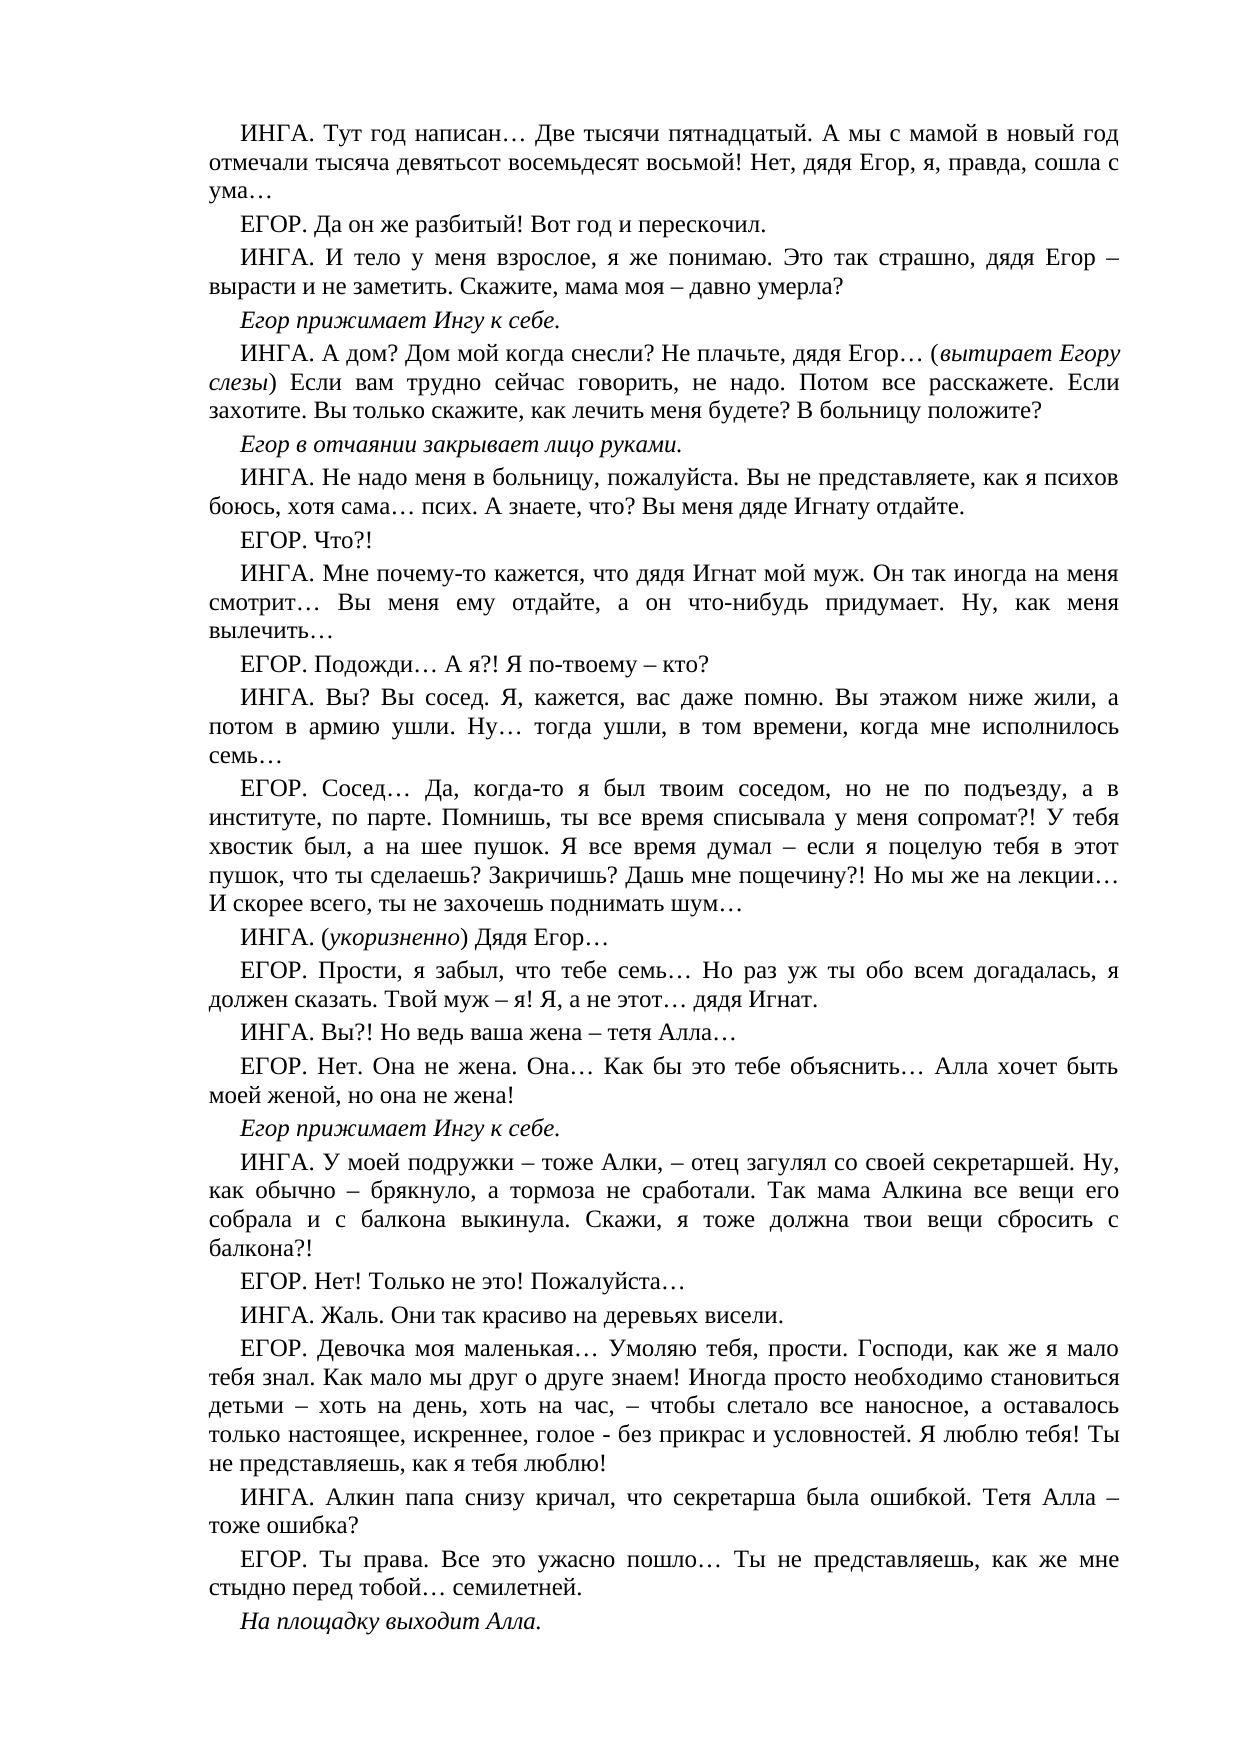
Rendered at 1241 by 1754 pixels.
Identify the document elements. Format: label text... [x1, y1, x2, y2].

text ИНГА. Вы? Вы сосед. Я, кажется, вас даже помню. Вы этажом ниже жили, а потом в армию ушли. Ну… тогда ушли, в том времени, когда мне исполнилось семь… [208, 682, 1120, 769]
text ИНГА. Вы?! Но ведь ваша жена – тетя Алла… [208, 1017, 1120, 1046]
text На площадку выходит Алла. [208, 1606, 1120, 1635]
text ЕГОР. Девочка моя маленькая… Умоляю тебя, прости. Господи, как же я мало тебя знал. Как мало мы друг о друге знаем! Иногда просто необходимо становиться детьми – хоть на день, хоть на час, – чтобы слетало все наносное, а оставалось только настоящее, искреннее, голое - без прикрас и условностей. Я люблю тебя! Ты не представляешь, как я тебя люблю! [208, 1333, 1120, 1477]
text ЕГОР. Что?! [208, 525, 1120, 553]
text ИНГА. Мне почему-то кажется, что дядя Игнат мой муж. Он так иногда на меня смотрит… Вы меня ему отдайте, а он что-нибудь придумает. Ну, как меня вылечить… [208, 558, 1120, 644]
text ЕГОР. Ты права. Все это ужасно пошло… Ты не представляешь, как же мне стыдно перед тобой… семилетней. [208, 1544, 1120, 1601]
text ИНГА. Жаль. Они так красиво на деревьях висели. [208, 1300, 1120, 1328]
text Егор прижимает Ингу к себе. [208, 1113, 1120, 1142]
text ЕГОР. Прости, я забыл, что тебе семь… Но раз уж ты обо всем догадалась, я должен сказать. Твой муж – я! Я, а не этот… дядя Игнат. [208, 955, 1120, 1013]
text ИНГА. (укоризненно) Дядя Егор… [208, 922, 1120, 951]
text ЕГОР. Подожди… А я?! Я по-твоему – кто? [208, 649, 1120, 678]
text Егор прижимает Ингу к себе. [208, 305, 1120, 333]
text ИНГА. Не надо меня в больницу, пожалуйста. Вы не представляете, как я психов боюсь, хотя сама… псих. А знаете, что? Вы меня дяде Игнату отдайте. [208, 462, 1120, 520]
text ЕГОР. Сосед… Да, когда-то я был твоим соседом, но не по подъезду, а в институте, по парте. Помнишь, ты все время списывала у меня сопромат?! У тебя хвостик был, а на шее пушок. Я все время думал – если я поцелую тебя в этот пушок, что ты сделаешь? Закричишь? Дашь мне пощечину?! Но мы же на лекции… И скорее всего, ты не захочешь поднимать шум… [208, 773, 1120, 917]
text ИНГА. А дом? Дом мой когда снесли? Не плачьте, дядя Егор… (вытирает Егору слезы) Если вам трудно сейчас говорить, не надо. Потом все расскажете. Если захотите. Вы только скажите, как лечить меня будете? В больницу положите? [208, 338, 1120, 424]
text ИНГА. Алкин папа снизу кричал, что секретарша была ошибкой. Тетя Алла – тоже ошибка? [208, 1482, 1120, 1539]
text ЕГОР. Нет! Только не это! Пожалуйста… [208, 1266, 1120, 1295]
text ЕГОР. Да он же разбитый! Вот год и перескочил. [208, 209, 1120, 238]
text ИНГА. И тело у меня взрослое, я же понимаю. Это так страшно, дядя Егор – вырасти и не заметить. Скажите, мама моя – давно умерла? [208, 242, 1120, 300]
text ИНГА. Тут год написан… Две тысячи пятнадцатый. А мы с мамой в новый год отмечали тысяча девятьсот восемьдесят восьмой! Нет, дядя Егор, я, правда, сошла с ума… [208, 118, 1120, 204]
text ИНГА. У моей подружки – тоже Алки, – отец загулял со своей секретаршей. Ну, как обычно – брякнуло, а тормоза не сработали. Так мама Алкина все вещи его собрала и с балкона выкинула. Скажи, я тоже должна твои вещи сбросить с балкона?! [208, 1147, 1120, 1262]
text ЕГОР. Нет. Она не жена. Она… Как бы это тебе объяснить… Алла хочет быть моей женой, но она не жена! [208, 1051, 1120, 1108]
text Егор в отчаянии закрывает лицо руками. [208, 429, 1120, 458]
